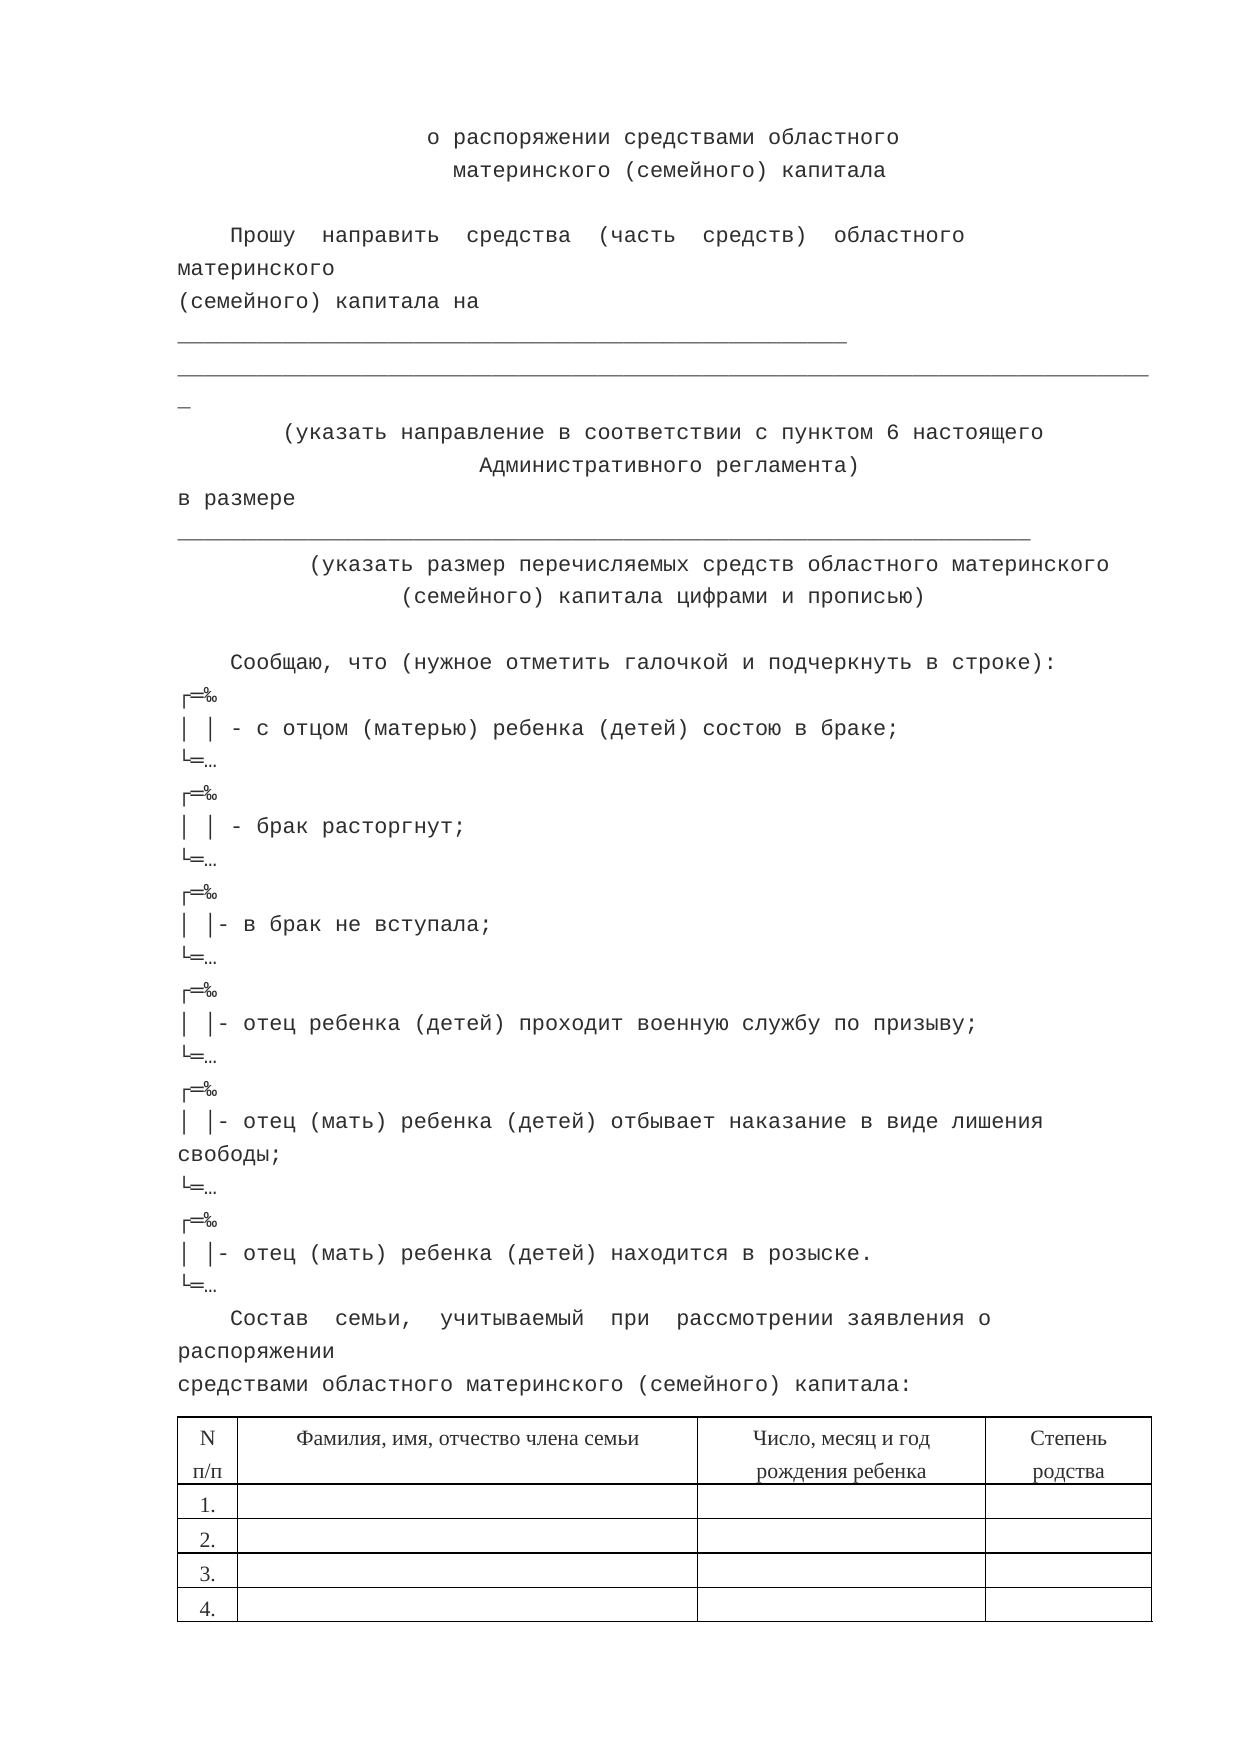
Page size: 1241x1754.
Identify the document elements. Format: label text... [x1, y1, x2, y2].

text │ │- отец (мать) ребенка (детей) отбывает наказание в виде лишения свободы; [177, 1102, 1152, 1168]
text (указать размер перечисляемых средств областного материнского [177, 545, 1152, 577]
table_cell 3. [178, 1554, 237, 1586]
table_cell Фамилия, имя, отчество члена семьи [238, 1418, 697, 1483]
text │ │- в брак не вступала; [177, 906, 1152, 938]
text │ │- отец ребенка (детей) проходит военную службу по призыву; [177, 1004, 1152, 1037]
table_cell N п/п [178, 1418, 237, 1483]
text ┌═‰ [177, 1070, 1152, 1102]
table_cell [698, 1519, 985, 1552]
text │ │- отец (мать) ребенка (детей) находится в розыске. [177, 1234, 1152, 1267]
text (указать направление в соответствии с пунктом 6 настоящего [177, 413, 1152, 446]
text │ │ - брак расторгнут; [177, 807, 1152, 840]
text ┌═‰ [177, 1201, 1152, 1234]
text Административного регламента) [177, 446, 1152, 479]
text Состав семьи, учитываемый при рассмотрении заявления о распоряжении [177, 1299, 1152, 1365]
text └═… [177, 1267, 1152, 1299]
table_cell Степень родства [986, 1418, 1151, 1483]
table_cell 1. [178, 1485, 237, 1518]
text средствами областного материнского (семейного) капитала: [177, 1365, 1152, 1398]
text о распоряжении средствами областного [177, 118, 1152, 151]
text ┌═‰ [177, 873, 1152, 906]
table_cell [238, 1554, 697, 1586]
table_cell [238, 1519, 697, 1552]
table_cell [986, 1519, 1151, 1552]
text └═… [177, 742, 1152, 774]
text └═… [177, 1168, 1152, 1201]
text ┌═‰ [177, 676, 1152, 709]
text в размере _________________________________________________________________ [177, 479, 1152, 545]
table_cell [986, 1554, 1151, 1586]
text ___________________________________________________________________________ [177, 348, 1152, 413]
text (семейного) капитала на ___________________________________________________ [177, 282, 1152, 348]
text │ │ - с отцом (матерью) ребенка (детей) состою в браке; [177, 709, 1152, 742]
table_cell 4. [178, 1588, 237, 1621]
table_cell [698, 1588, 985, 1621]
table_cell [986, 1485, 1151, 1518]
text (семейного) капитала цифрами и прописью) [177, 577, 1152, 610]
text └═… [177, 840, 1152, 873]
table_cell [238, 1588, 697, 1621]
table_cell Число, месяц и год рождения ребенка [698, 1418, 985, 1483]
table_cell [698, 1485, 985, 1518]
text ┌═‰ [177, 774, 1152, 807]
table_cell [698, 1554, 985, 1586]
text └═… [177, 938, 1152, 971]
table_cell [238, 1485, 697, 1518]
text Сообщаю, что (нужное отметить галочкой и подчеркнуть в строке): [177, 610, 1152, 676]
text ┌═‰ [177, 971, 1152, 1004]
text материнского (семейного) капитала [177, 151, 1152, 184]
table_cell 2. [178, 1519, 237, 1552]
table_cell [986, 1588, 1151, 1621]
text Прошу направить средства (часть средств) областного материнского [177, 184, 1152, 282]
text └═… [177, 1037, 1152, 1070]
